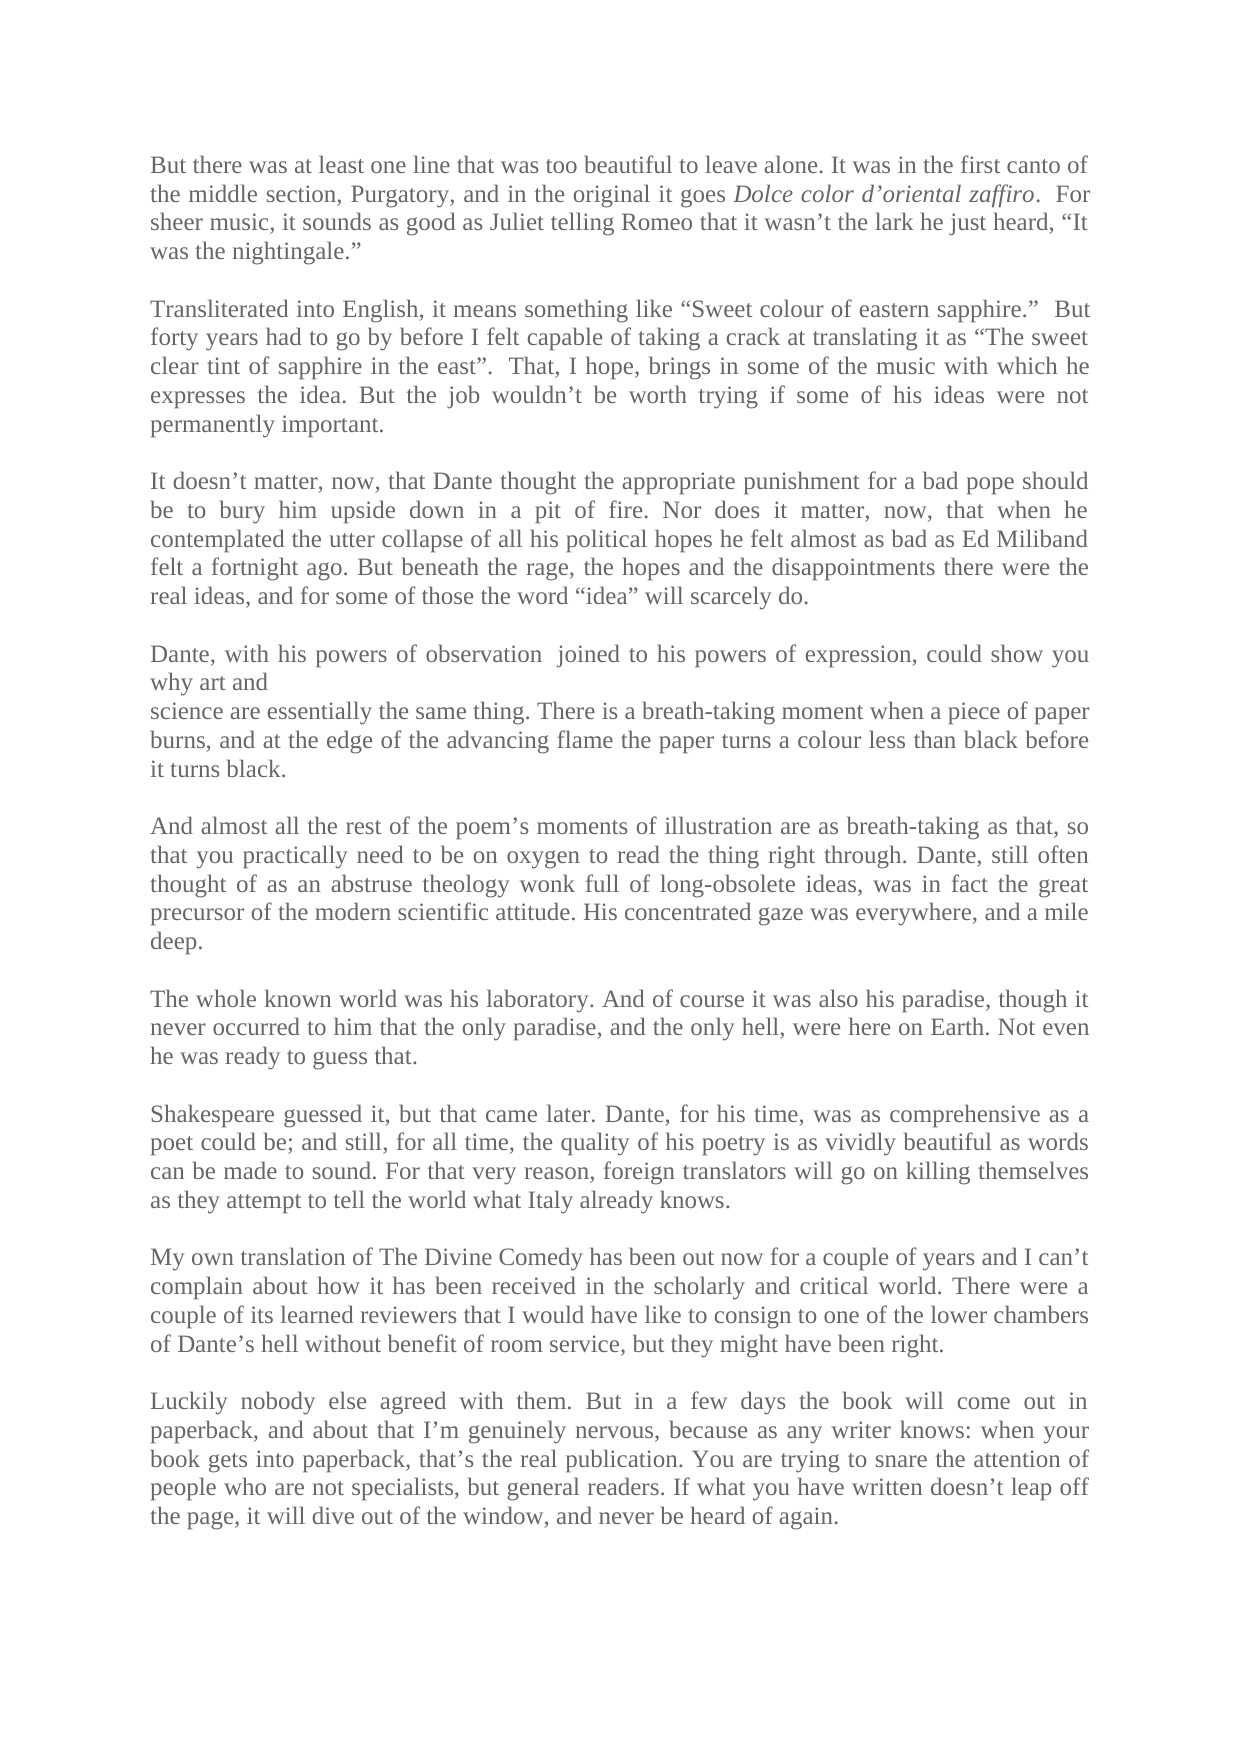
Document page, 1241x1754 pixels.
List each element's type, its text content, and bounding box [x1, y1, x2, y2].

text The whole known world was his laboratory. And of course it was also his paradise, though it never occurred to him that the only paradise, and the only hell, were here on Earth. Not even he was ready to guess that. [150, 984, 1090, 1070]
text My own translation of The Divine Comedy has been out now for a couple of years and I can’t complain about how it has been received in the scholarly and critical world. There were a couple of its learned reviewers that I would have like to consign to one of the lower chambers of Dante’s hell without benefit of room service, but they might have been right. [150, 1242, 1090, 1357]
text Transliterated into English, it means something like “Sweet colour of eastern sapphire.” But forty years had to go by before I felt capable of taking a crack at translating it as “The sweet clear tint of sapphire in the east”. That, I hope, brings in some of the music with which he expresses the idea. But the job wouldn’t be worth trying if some of his ideas were not permanently important. [150, 294, 1090, 437]
text But there was at least one line that was too beautiful to leave alone. It was in the first canto of the middle section, Purgatory, and in the original it goes Dolce color d’oriental zaffiro. For sheer music, it sounds as good as Juliet telling Romeo that it wasn’t the lark he just heard, “It was the nightingale.” [150, 150, 1090, 265]
text science are essentially the same thing. There is a breath-taking moment when a piece of paper burns, and at the edge of the advancing flame the paper turns a colour less than black before it turns black. [150, 696, 1090, 782]
text And almost all the rest of the poem’s moments of illustration are as breath-taking as that, so that you practically need to be on oxygen to read the thing right through. Dante, still often thought of as an abstruse theology wonk full of long-obsolete ideas, was in fact the great precursor of the modern scientific attitude. His concentrated gaze was everywhere, and a mile deep. [150, 811, 1090, 955]
text It doesn’t matter, now, that Dante thought the appropriate punishment for a bad pope should be to bury him upside down in a pit of fire. Nor does it matter, now, that when he contemplated the utter collapse of all his political hopes he felt almost as bad as Ed Miliband felt a fortnight ago. But beneath the rage, the hopes and the disappointments there were the real ideas, and for some of those the word “idea” will scarcely do. [150, 466, 1090, 610]
text Shakespeare guessed it, but that came later. Dante, for his time, was as comprehensive as a poet could be; and still, for all time, the quality of his poetry is as vividly beautiful as words can be made to sound. For that very reason, foreign translators will go on killing themselves as they attempt to tell the world what Italy already knows. [150, 1099, 1090, 1214]
text Luckily nobody else agreed with them. But in a few days the book will come out in paperback, and about that I’m genuinely nervous, because as any writer knows: when your book gets into paperback, that’s the real publication. You are trying to snare the attention of people who are not specialists, but general readers. If what you have written doesn’t leap off the page, it will dive out of the window, and never be heard of again. [150, 1386, 1090, 1530]
text Dante, with his powers of observation joined to his powers of expression, could show you why art and [150, 639, 1090, 696]
